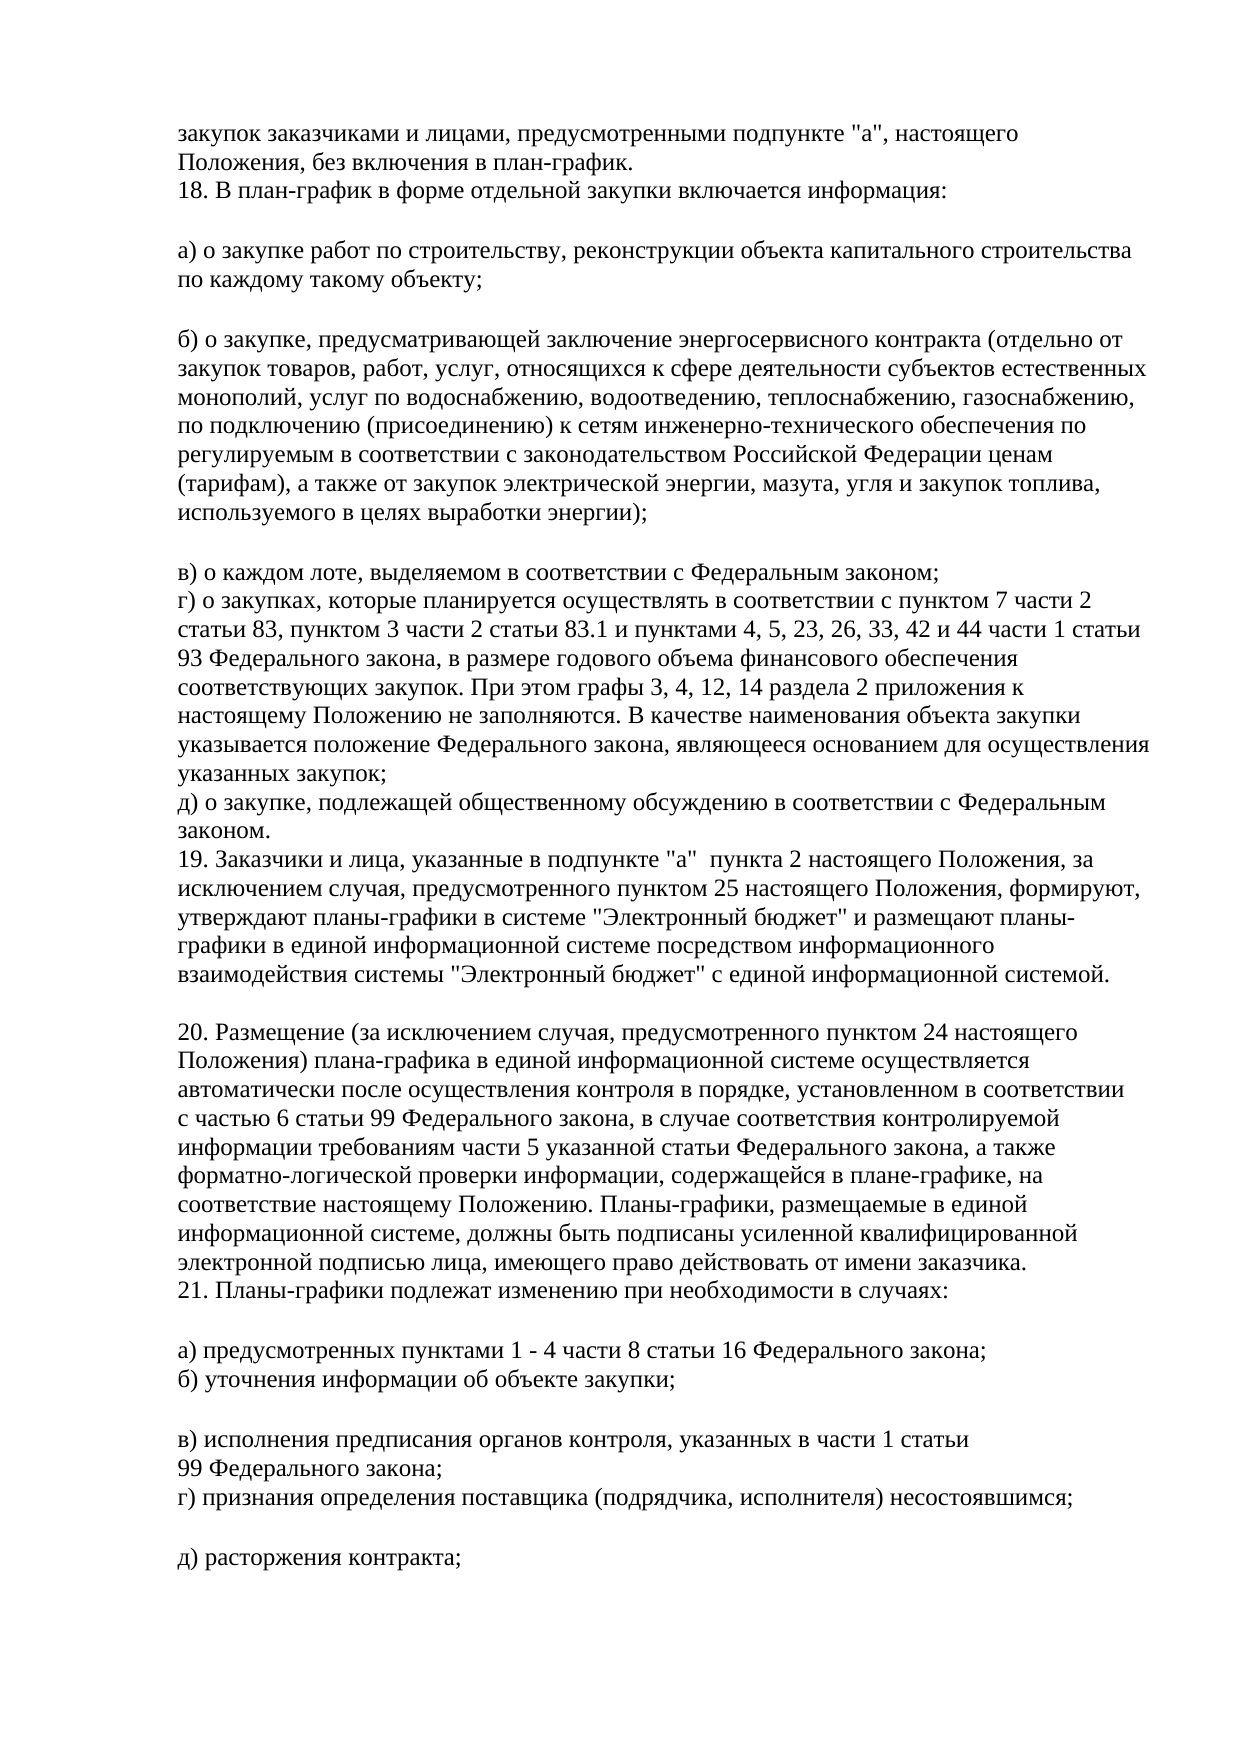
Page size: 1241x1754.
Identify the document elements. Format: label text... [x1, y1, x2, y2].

text 21. Планы-графики подлежат изменению при необходимости в случаях: [177, 1276, 1152, 1304]
text б) о закупке, предусматривающей заключение энергосервисного контракта (отдельно от закупок товаров, работ, услуг, относящихся к сфере деятельности субъектов естественных монополий, услуг по водоснабжению, водоотведению, теплоснабжению, газоснабжению, по подключению (присоединению) к сетям инженерно-технического обеспечения по регулируемым в соответствии с законодательством Российской Федерации ценам (тарифам), а также от закупок электрической энергии, мазута, угля и закупок топлива, используемого в целях выработки энергии); [177, 324, 1152, 526]
text 18. В план-график в форме отдельной закупки включается информация: [177, 176, 1152, 204]
text а) о закупке работ по строительству, реконструкции объекта капитального строительства по каждому такому объекту; [177, 236, 1152, 293]
text 20. Размещение (за исключением случая, предусмотренного пунктом 24 настоящего Положения) плана-графика в единой информационной системе осуществляется автоматически после осуществления контроля в порядке, установленном в соответствии с частью 6 статьи 99 Федерального закона, в случае соответствия контролируемой информации требованиям части 5 указанной статьи Федерального закона, а также форматно-логической проверки информации, содержащейся в плане-графике, на соответствие настоящему Положению. Планы-графики, размещаемые в единой информационной системе, должны быть подписаны усиленной квалифицированной электронной подписью лица, имеющего право действовать от имени заказчика. [177, 1017, 1152, 1276]
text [177, 118, 1152, 176]
text в) исполнения предписания органов контроля, указанных в части 1 статьи 99 Федерального закона; [177, 1424, 1152, 1482]
text г) признания определения поставщика (подрядчика, исполнителя) несостоявшимся; [177, 1482, 1152, 1511]
text г) о закупках, которые планируется осуществлять в соответствии с пунктом 7 части 2 статьи 83, пунктом 3 части 2 статьи 83.1 и пунктами 4, 5, 23, 26, 33, 42 и 44 части 1 статьи 93 Федерального закона, в размере годового объема финансового обеспечения соответствующих закупок. При этом графы 3, 4, 12, 14 раздела 2 приложения к настоящему Положению не заполняются. В качестве наименования объекта закупки указывается положение Федерального закона, являющееся основанием для осуществления указанных закупок; [177, 586, 1152, 787]
text 19. Заказчики и лица, указанные в подпункте "а" пункта 2 настоящего Положения, за исключением случая, предусмотренного пунктом 25 настоящего Положения, формируют, утверждают планы-графики в системе "Электронный бюджет" и размещают планы-графики в единой информационной системе посредством информационного взаимодействия системы "Электронный бюджет" с единой информационной системой. [177, 844, 1152, 988]
text д) расторжения контракта; [177, 1542, 1152, 1571]
text в) о каждом лоте, выделяемом в соответствии с Федеральным законом; [177, 557, 1152, 586]
text а) предусмотренных пунктами 1 - 4 части 8 статьи 16 Федерального закона; [177, 1336, 1152, 1364]
text д) о закупке, подлежащей общественному обсуждению в соответствии с Федеральным законом. [177, 787, 1152, 844]
text б) уточнения информации об объекте закупки; [177, 1364, 1152, 1393]
